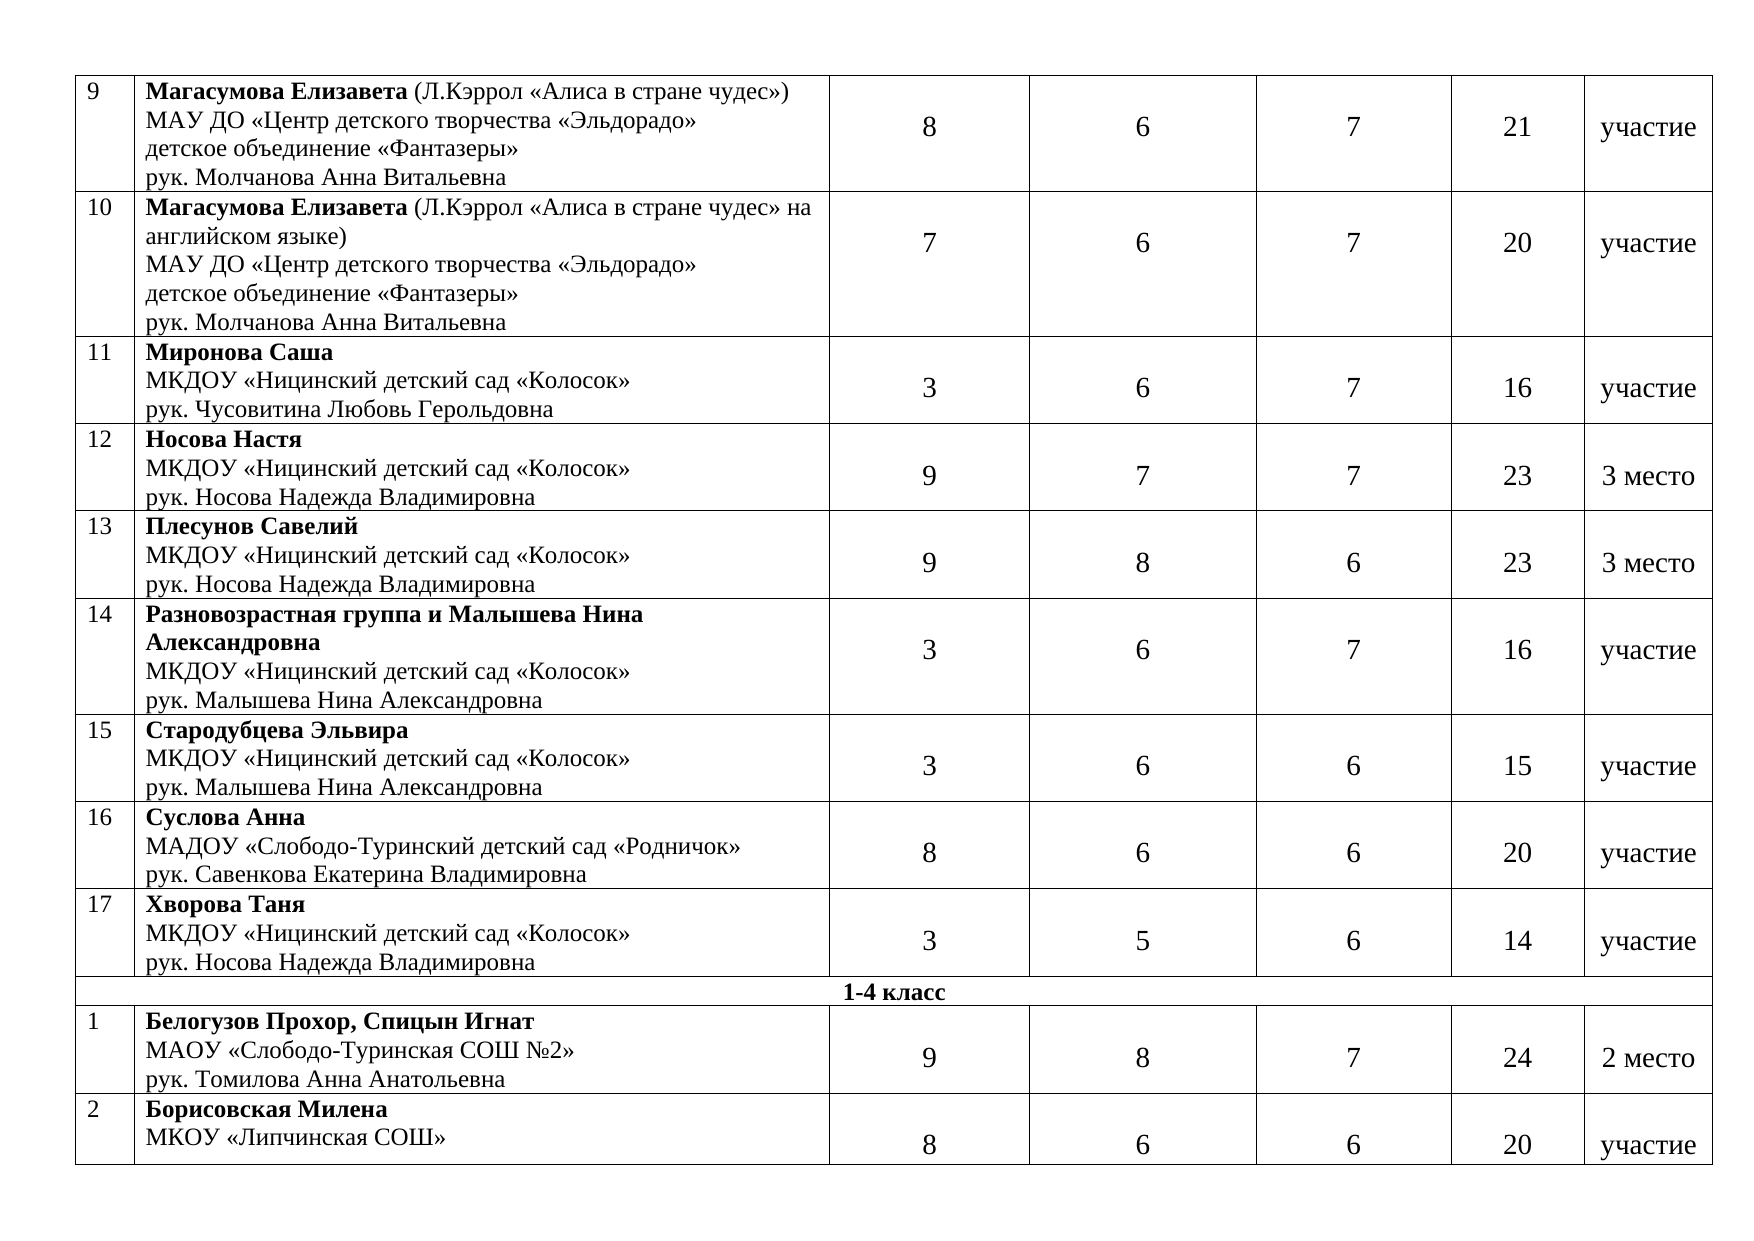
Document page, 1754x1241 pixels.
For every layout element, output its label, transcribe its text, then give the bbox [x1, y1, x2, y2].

table_cell Миронова Саша МКДОУ «Ницинский детский сад «Колосок» рук. Чусовитина Любовь Герольдовна [135, 337, 829, 423]
table_cell 16 [1452, 599, 1584, 714]
table_cell 9 [830, 424, 1029, 510]
table_cell 3 [830, 889, 1029, 976]
table_cell 11 [76, 337, 134, 423]
table_cell 13 [76, 511, 134, 598]
table_cell Разновозрастная группа и Малышева Нина Александровна МКДОУ «Ницинский детский сад «Колосок» рук. Малышева Нина Александровна [135, 599, 829, 714]
table_cell 3 место [1585, 424, 1712, 510]
table_cell 20 [1452, 802, 1584, 888]
table_cell 23 [1452, 424, 1584, 510]
table_cell 24 [1452, 1006, 1584, 1093]
table_cell Хворова Таня МКДОУ «Ницинский детский сад «Колосок» рук. Носова Надежда Владимировна [135, 889, 829, 976]
table_cell 3 место [1585, 511, 1712, 598]
table_cell 15 [1452, 715, 1584, 801]
table_cell Суслова Анна МАДОУ «Слободо-Туринский детский сад «Родничок» рук. Савенкова Екатерина Владимировна [135, 802, 829, 888]
table_cell 3 [830, 599, 1029, 714]
table_cell 7 [1257, 599, 1451, 714]
table_cell 8 [1030, 1006, 1256, 1093]
table_cell 8 [1030, 511, 1256, 598]
table_cell участие [1585, 337, 1712, 423]
table_cell 9 [830, 1006, 1029, 1093]
table_cell участие [1585, 76, 1712, 191]
table_cell 8 [830, 1094, 1029, 1164]
table_cell 20 [1452, 1094, 1584, 1164]
table_cell 6 [1257, 802, 1451, 888]
table_cell Плесунов Савелий МКДОУ «Ницинский детский сад «Колосок» рук. Носова Надежда Владимировна [135, 511, 829, 598]
table_cell 6 [1257, 889, 1451, 976]
table_cell 7 [1257, 76, 1451, 191]
table_cell 6 [1030, 192, 1256, 336]
table_cell участие [1585, 1094, 1712, 1164]
table_cell 7 [830, 192, 1029, 336]
table_cell Белогузов Прохор, Спицын Игнат МАОУ «Слободо-Туринская СОШ №2» рук. Томилова Анна Анатольевна [135, 1006, 829, 1093]
table_cell 16 [1452, 337, 1584, 423]
table_cell 6 [1030, 1094, 1256, 1164]
table_cell 20 [1452, 192, 1584, 336]
table_cell 23 [1452, 511, 1584, 598]
table_cell 1-4 класс [76, 977, 1712, 1005]
table_cell 6 [1030, 715, 1256, 801]
table_cell 7 [1257, 192, 1451, 336]
table_cell 8 [830, 76, 1029, 191]
table_cell 21 [1452, 76, 1584, 191]
table_cell 16 [76, 802, 134, 888]
table_cell 1 [76, 1006, 134, 1093]
table_cell 6 [1030, 599, 1256, 714]
table_cell 9 [76, 76, 134, 191]
table_cell Стародубцева Эльвира МКДОУ «Ницинский детский сад «Колосок» рук. Малышева Нина Александровна [135, 715, 829, 801]
table_cell участие [1585, 599, 1712, 714]
table_cell 2 место [1585, 1006, 1712, 1093]
table_cell участие [1585, 802, 1712, 888]
table_cell 9 [830, 511, 1029, 598]
table_cell Магасумова Елизавета (Л.Кэррол «Алиса в стране чудес») МАУ ДО «Центр детского творчества «Эльдорадо» детское объединение «Фантазеры» рук. Молчанова Анна Витальевна [135, 76, 829, 191]
table_cell 6 [1030, 337, 1256, 423]
table_cell 2 [76, 1094, 134, 1164]
table_cell 5 [1030, 889, 1256, 976]
table_cell 6 [1257, 715, 1451, 801]
table_cell 7 [1257, 337, 1451, 423]
table_cell 10 [76, 192, 134, 336]
table_cell 8 [830, 802, 1029, 888]
table_cell 7 [1030, 424, 1256, 510]
table_cell Магасумова Елизавета (Л.Кэррол «Алиса в стране чудес» на английском языке) МАУ ДО «Центр детского творчества «Эльдорадо» детское объединение «Фантазеры» рук. Молчанова Анна Витальевна [135, 192, 829, 336]
table_cell 15 [76, 715, 134, 801]
table_cell 17 [76, 889, 134, 976]
table_cell 6 [1030, 802, 1256, 888]
table_cell 7 [1257, 1006, 1451, 1093]
table_cell участие [1585, 192, 1712, 336]
table_cell 3 [830, 715, 1029, 801]
table_cell 14 [76, 599, 134, 714]
table_cell Носова Настя МКДОУ «Ницинский детский сад «Колосок» рук. Носова Надежда Владимировна [135, 424, 829, 510]
table_cell 12 [76, 424, 134, 510]
table_cell 6 [1257, 511, 1451, 598]
table_cell 14 [1452, 889, 1584, 976]
table_cell 6 [1257, 1094, 1451, 1164]
table_cell участие [1585, 715, 1712, 801]
table_cell 3 [830, 337, 1029, 423]
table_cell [135, 1094, 829, 1164]
table_cell 6 [1030, 76, 1256, 191]
table_cell участие [1585, 889, 1712, 976]
table_cell 7 [1257, 424, 1451, 510]
